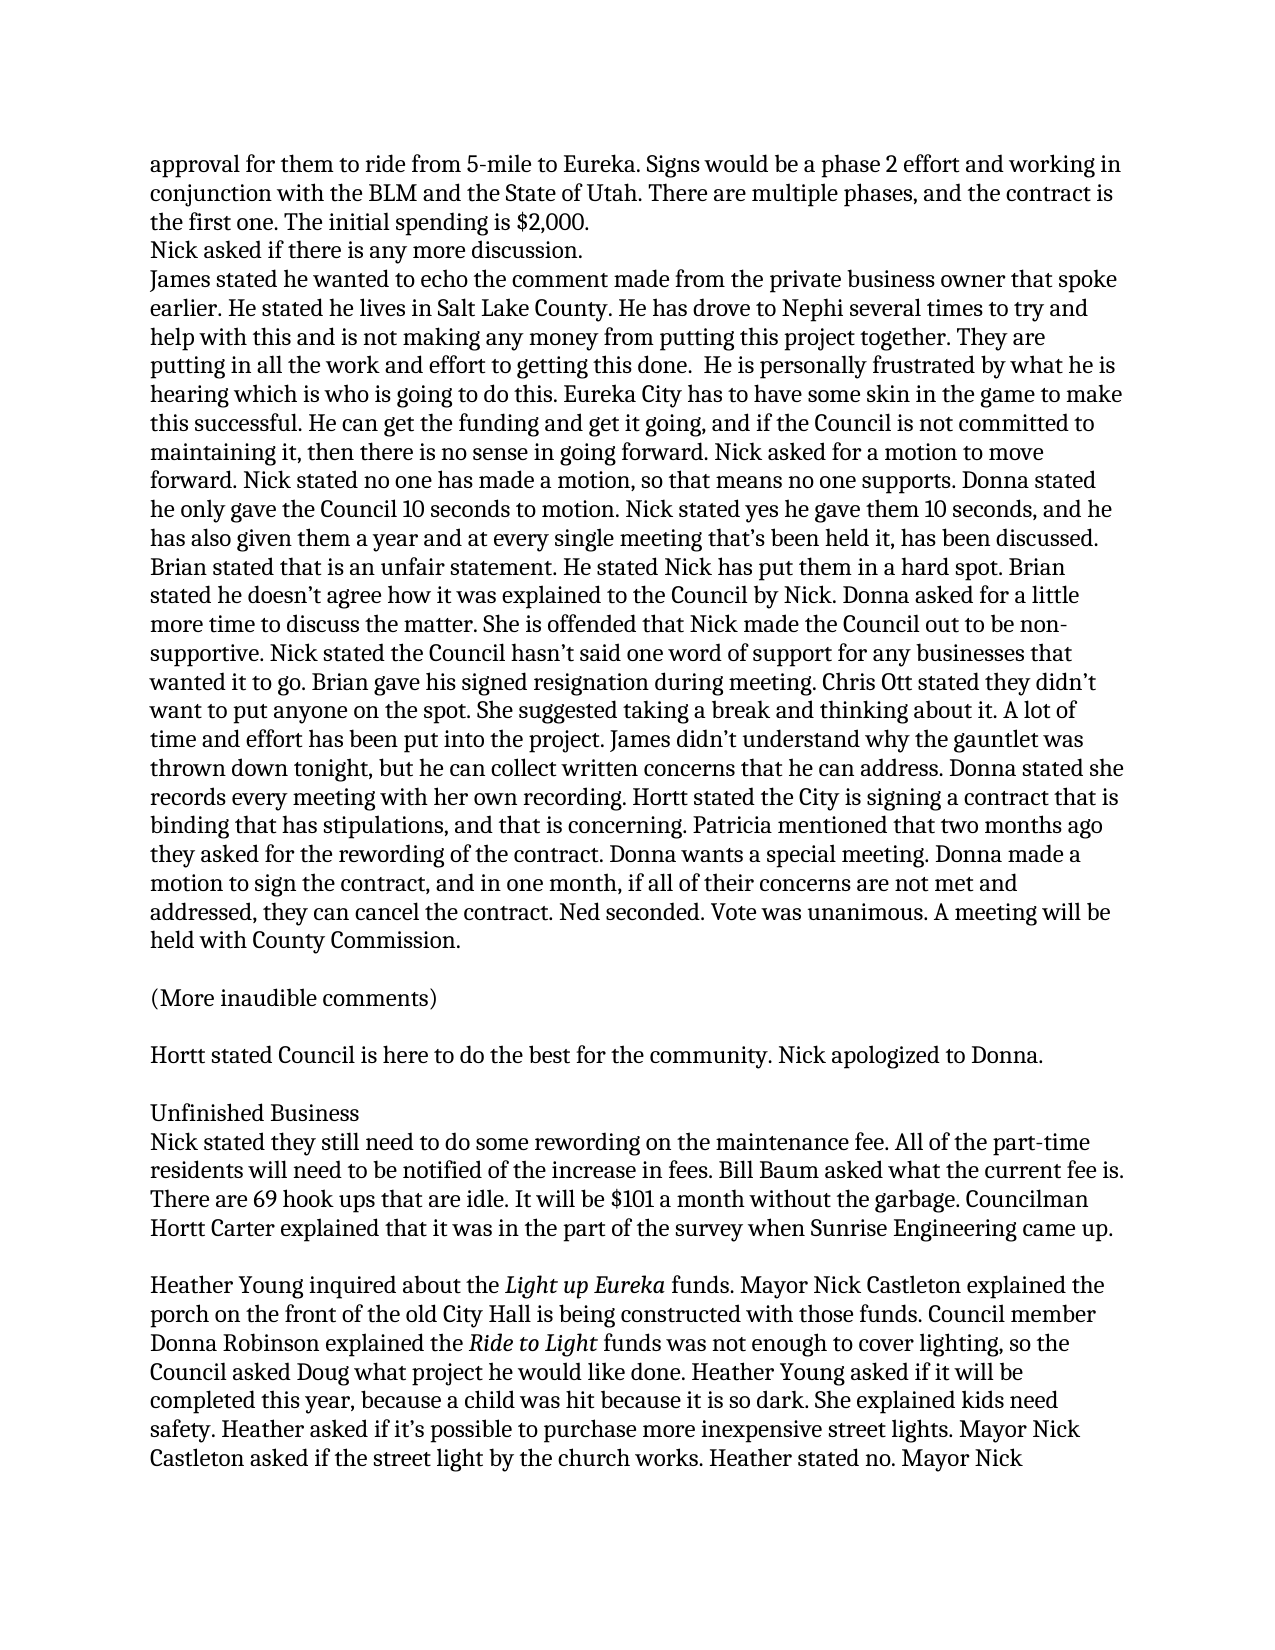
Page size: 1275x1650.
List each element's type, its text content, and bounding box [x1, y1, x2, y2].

text (More inaudible comments) [150, 984, 1125, 1012]
text Hortt stated Council is here to do the best for the community. Nick apologized to Donna. [150, 1041, 1125, 1070]
text James stated he wanted to echo the comment made from the private business owner that spoke earlier. He stated he lives in Salt Lake County. He has drove to Nephi several times to try and help with this and is not making any money from putting this project together. They are putting in all the work and effort to getting this done. He is personally frustrated by what he is hearing which is who is going to do this. Eureka City has to have some skin in the game to make this successful. He can get the funding and get it going, and if the Council is not committed to maintaining it, then there is no sense in going forward. Nick asked for a motion to move forward. Nick stated no one has made a motion, so that means no one supports. Donna stated he only gave the Council 10 seconds to motion. Nick stated yes he gave them 10 seconds, and he has also given them a year and at every single meeting that’s been held it, has been discussed. [150, 265, 1125, 552]
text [150, 1271, 1125, 1472]
text Brian stated that is an unfair statement. He stated Nick has put them in a hard spot. Brian stated he doesn’t agree how it was explained to the Council by Nick. Donna asked for a little more time to discuss the matter. She is offended that Nick made the Council out to be non-supportive. Nick stated the Council hasn’t said one word of support for any businesses that wanted it to go. Brian gave his signed resignation during meeting. Chris Ott stated they didn’t want to put anyone on the spot. She suggested taking a break and thinking about it. A lot of time and effort has been put into the project. James didn’t understand why the gauntlet was thrown down tonight, but he can collect written concerns that he can address. Donna stated she records every meeting with her own recording. Hortt stated the City is signing a contract that is binding that has stipulations, and that is concerning. Patricia mentioned that two months ago they asked for the rewording of the contract. Donna wants a special meeting. Donna made a motion to sign the contract, and in one month, if all of their concerns are not met and addressed, they can cancel the contract. Ned seconded. Vote was unanimous. A meeting will be held with County Commission. [150, 552, 1125, 955]
text Nick stated they still need to do some rewording on the maintenance fee. All of the part-time residents will need to be notified of the increase in fees. Bill Baum asked what the current fee is. There are 69 hook ups that are idle. It will be $101 a month without the garbage. Councilman Hortt Carter explained that it was in the part of the survey when Sunrise Engineering came up. [150, 1127, 1125, 1242]
text Nick asked if there is any more discussion. [150, 236, 1125, 265]
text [150, 150, 1125, 236]
text Unfinished Business [150, 1099, 1125, 1127]
